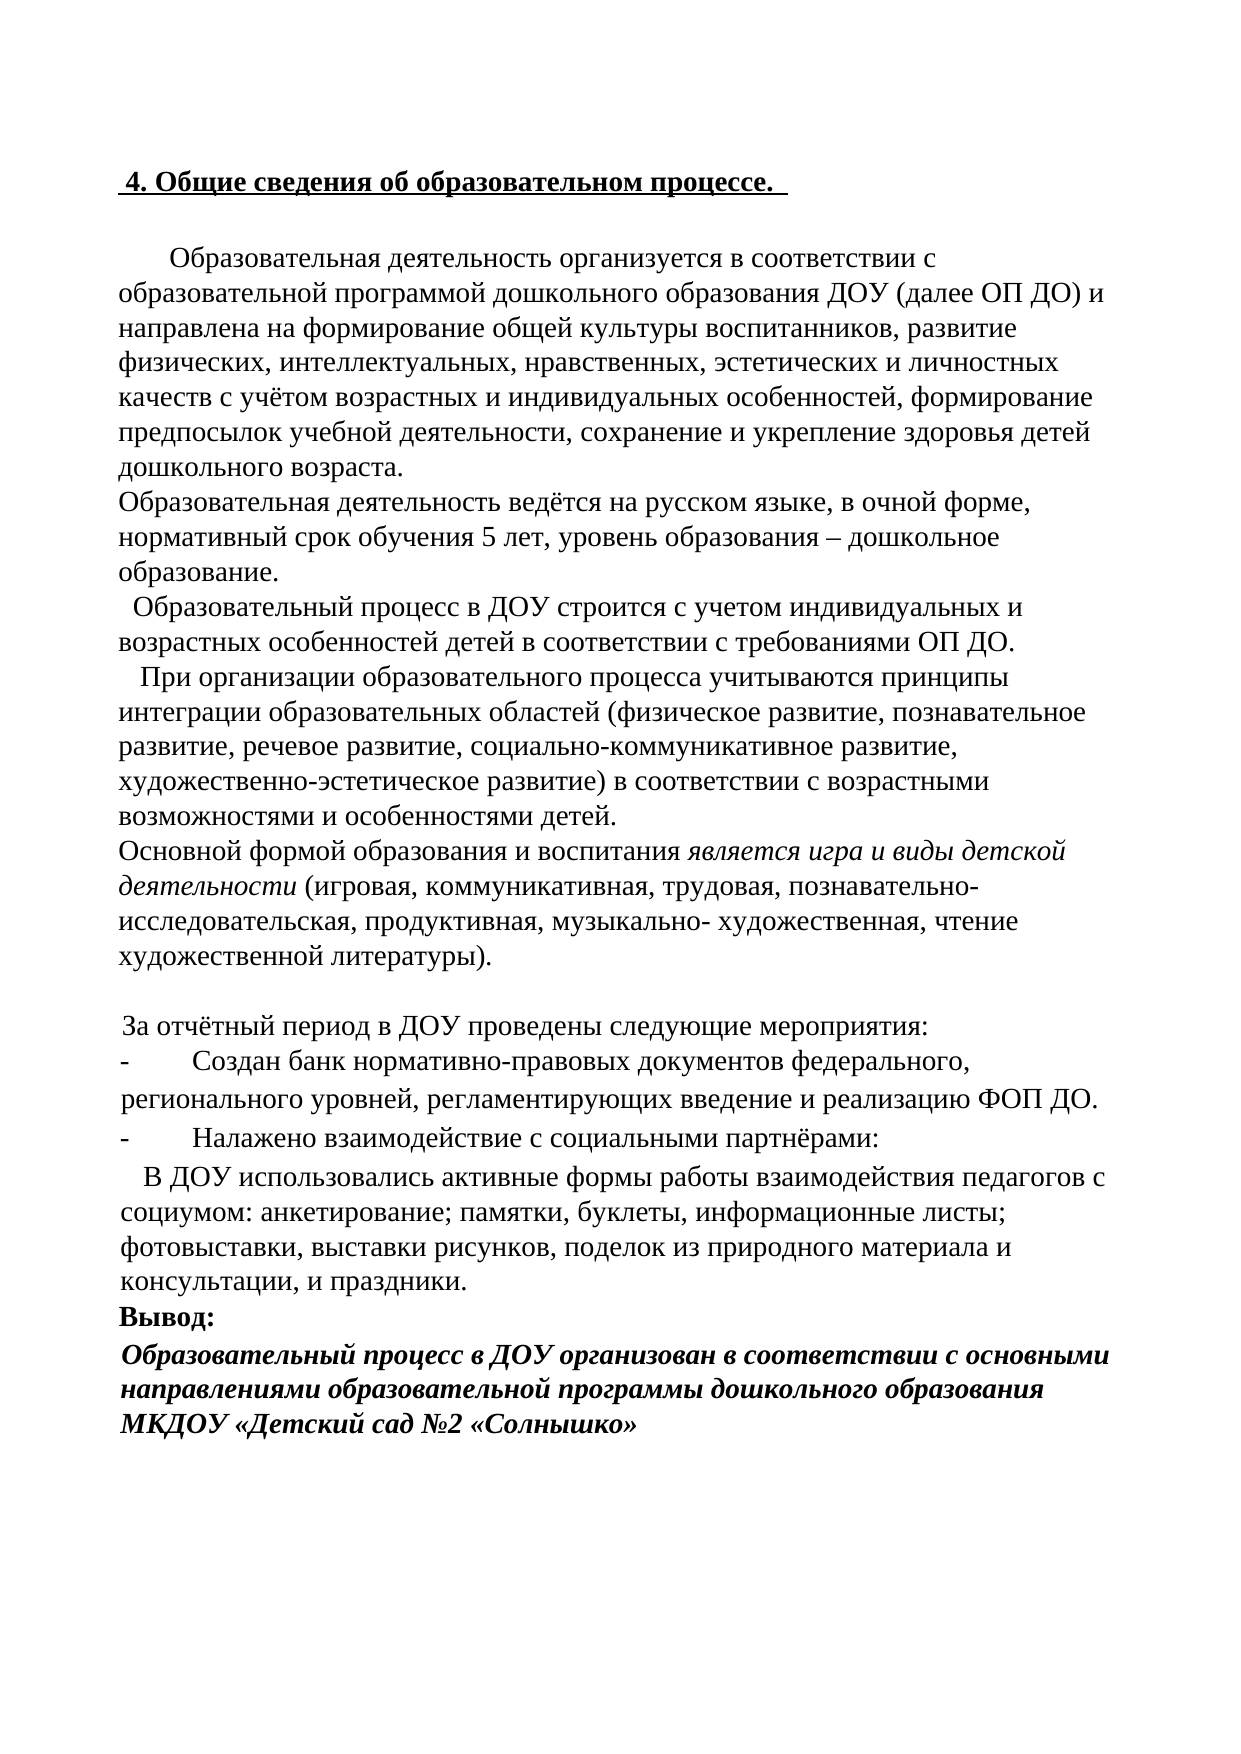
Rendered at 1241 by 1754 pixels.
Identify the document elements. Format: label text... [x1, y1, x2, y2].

list Налажено взаимодействие с социальными партнёрами: [119, 1120, 1151, 1154]
list Создан банк нормативно-правовых документов федерального, регионального уровней, регламентирующих введение и реализацию ФОП ДО. [119, 1043, 1151, 1114]
list При организации образовательного процесса учитываются принципы интеграции образовательных областей (физическое развитие, познавательное развитие, речевое развитие, социально-коммуникативное развитие, художественно-эстетическое развитие) в соответствии с возрастными возможностями и особенностями детей. [118, 659, 1151, 832]
text Образовательный процесс в ДОУ организован в соответствии с основными направлениями образовательной программы дошкольного образования МКДОУ «Детский сад №2 «Солнышко» [120, 1337, 1148, 1440]
text 4. Общие сведения об образовательном процессе. [118, 164, 1148, 198]
text Образовательный процесс в ДОУ строится с учетом индивидуальных и возрастных особенностей детей в соответствии с требованиями ОП ДО. [118, 589, 1151, 657]
text За отчётный период в ДОУ проведены следующие мероприятия: [121, 1008, 1151, 1042]
text Основной формой образования и воспитания является игра и виды детской деятельности (игровая, коммуникативная, трудовая, познавательно-исследовательская, продуктивная, музыкально- художественная, чтение художественной литературы). [118, 833, 1151, 971]
text В ДОУ использовались активные формы работы взаимодействия педагогов с социумом: анкетирование; памятки, буклеты, информационные листы; фотовыставки, выставки рисунков, поделок из природного материала и консультации, и праздники. [120, 1159, 1151, 1297]
text Вывод: [118, 1299, 1148, 1332]
text Образовательная деятельность ведётся на русском языке, в очной форме, нормативный срок обучения 5 лет, уровень образования – дошкольное образование. [118, 484, 1151, 587]
text Образовательная деятельность организуется в соответствии с образовательной программой дошкольного образования ДОУ (далее ОП ДО) и направлена на формирование общей культуры воспитанников, развитие физических, интеллектуальных, нравственных, эстетических и личностных качеств с учётом возрастных и индивидуальных особенностей, формирование предпосылок учебной деятельности, сохранение и укрепление здоровья детей дошкольного возраста. [118, 240, 1151, 482]
